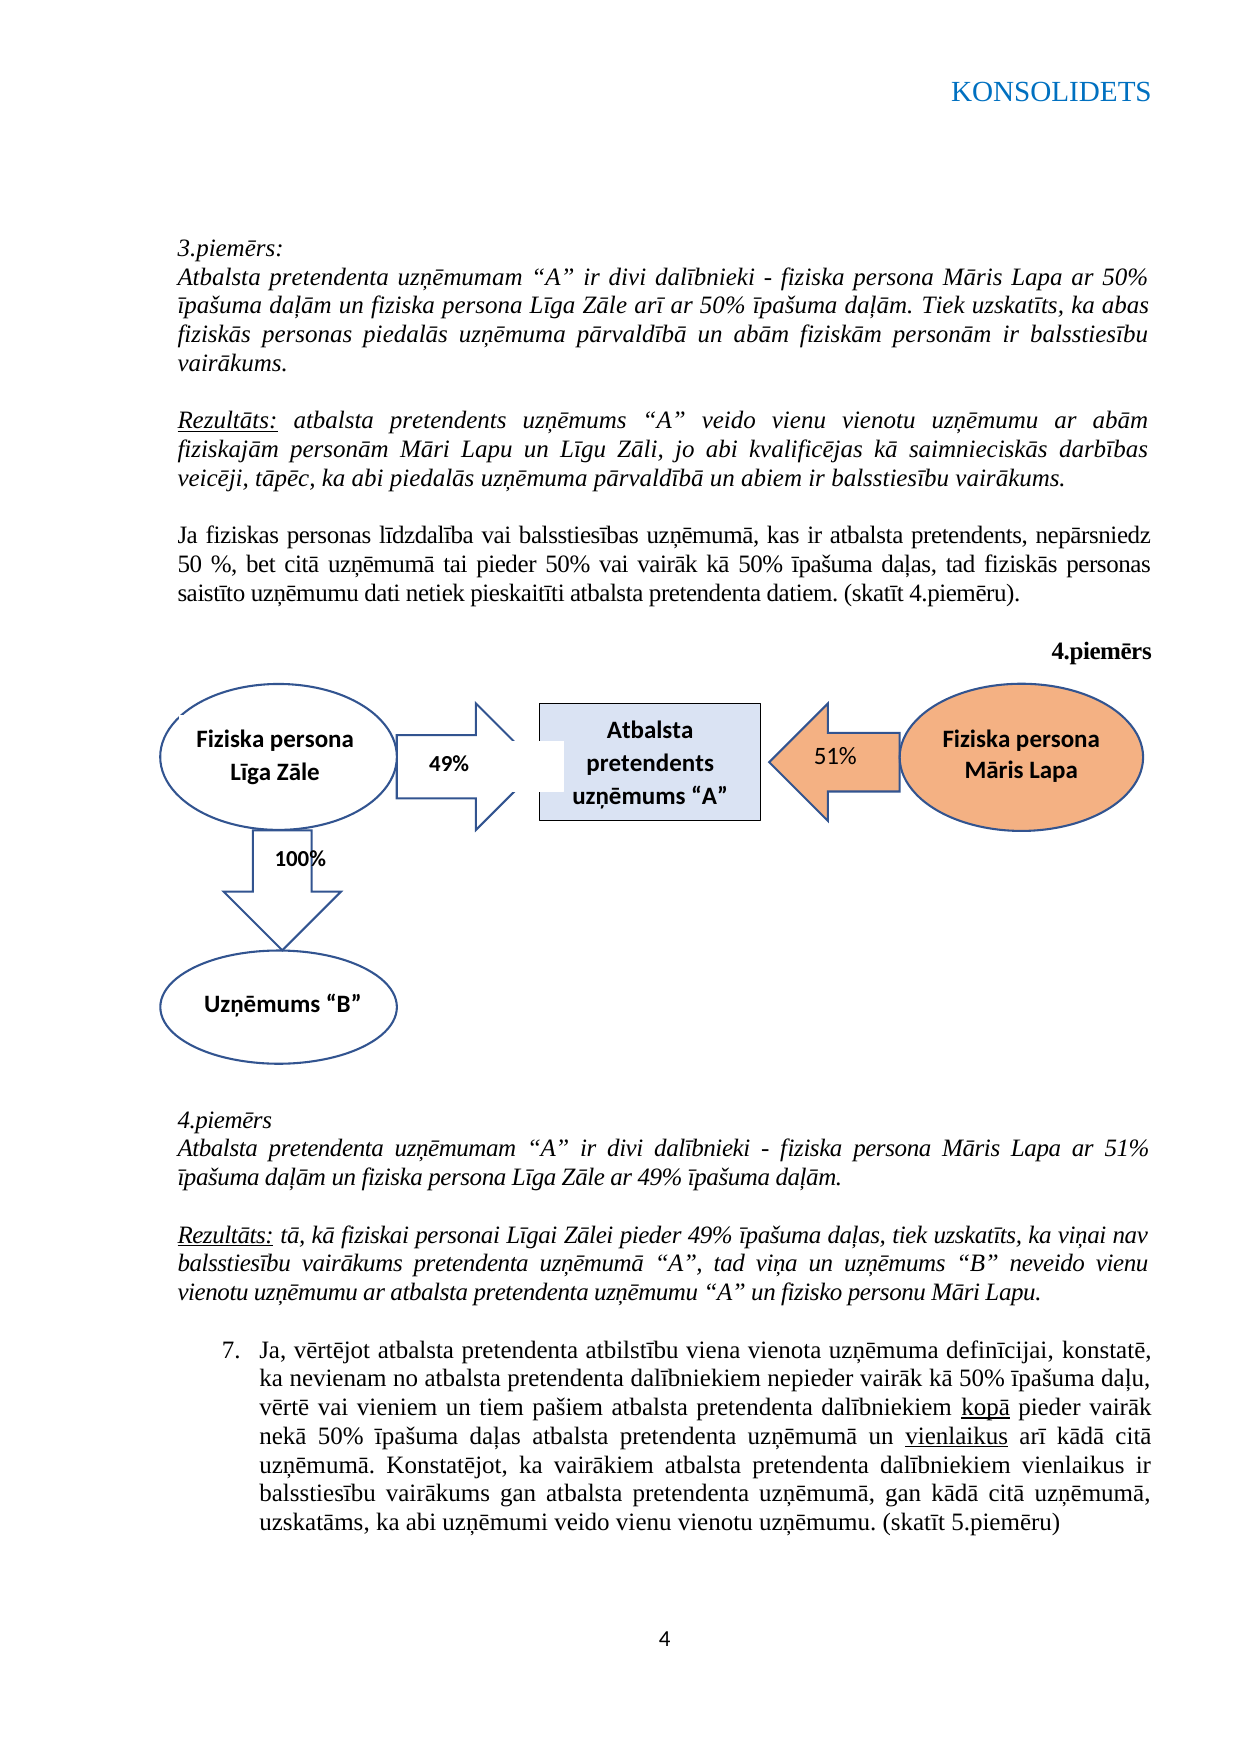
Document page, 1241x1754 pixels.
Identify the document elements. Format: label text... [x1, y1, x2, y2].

text Rezultāts: tā, kā fiziskai personai Līgai Zālei pieder 49% īpašuma daļas, tiek uzskatīts, ka viņai nav balsstiesību vairākums pretendenta uzņēmumā “A”, tad viņa un uzņēmums “B” neveido vienu vienotu uzņēmumu ar atbalsta pretendenta uzņēmumu “A” un fizisko personu Māri Lapu. [177, 1220, 1152, 1306]
text Ja fiziskas personas līdzdalība vai balsstiesības uzņēmumā, kas ir atbalsta pretendents, nepārsniedz 50 %, bet citā uzņēmumā tai pieder 50% vai vairāk kā 50% īpašuma daļas, tad fiziskās personas saistīto uzņēmumu dati netiek pieskaitīti atbalsta pretendenta datiem. (skatīt 4.piemēru). [177, 521, 1152, 607]
text 3.piemērs: [177, 233, 1152, 262]
text Atbalsta pretendenta uzņēmumam “A” ir divi dalībnieki - fiziska persona Māris Lapa ar 50% īpašuma daļām un fiziska persona Līga Zāle arī ar 50% īpašuma daļām. Tiek uzskatīts, ka abas fiziskās personas piedalās uzņēmuma pārvaldībā un abām fiziskām personām ir balsstiesību vairākums. [177, 262, 1152, 377]
text 4.piemērs [215, 636, 1152, 665]
text Rezultāts: atbalsta pretendents uzņēmums “A” veido vienu vienotu uzņēmumu ar abām fiziskajām personām Māri Lapu un Līgu Zāli, jo abi kvalificējas kā saimnieciskās darbības veicēji, tāpēc, ka abi piedalās uzņēmuma pārvaldībā un abiem ir balsstiesību vairākums. [177, 406, 1152, 492]
list Ja, vērtējot atbalsta pretendenta atbilstību viena vienota uzņēmuma definīcijai, konstatē, ka nevienam no atbalsta pretendenta dalībniekiem nepieder vairāk kā 50% īpašuma daļu, vērtē vai vieniem un tiem pašiem atbalsta pretendenta dalībniekiem kopā pieder vairāk nekā 50% īpašuma daļas atbalsta pretendenta uzņēmumā un vienlaikus arī kādā citā uzņēmumā. Konstatējot, ka vairākiem atbalsta pretendenta dalībniekiem vienlaikus ir balsstiesību vairākums gan atbalsta pretendenta uzņēmumā, gan kādā citā uzņēmumā, uzskatāms, ka abi uzņēmumi veido vienu vienotu uzņēmumu. (skatīt 5.piemēru) [222, 1335, 1152, 1536]
text 4.piemērs [177, 1105, 1152, 1133]
text Atbalsta pretendenta uzņēmumam “A” ir divi dalībnieki - fiziska persona Māris Lapa ar 51% īpašuma daļām un fiziska persona Līga Zāle ar 49% īpašuma daļām. [177, 1133, 1152, 1191]
